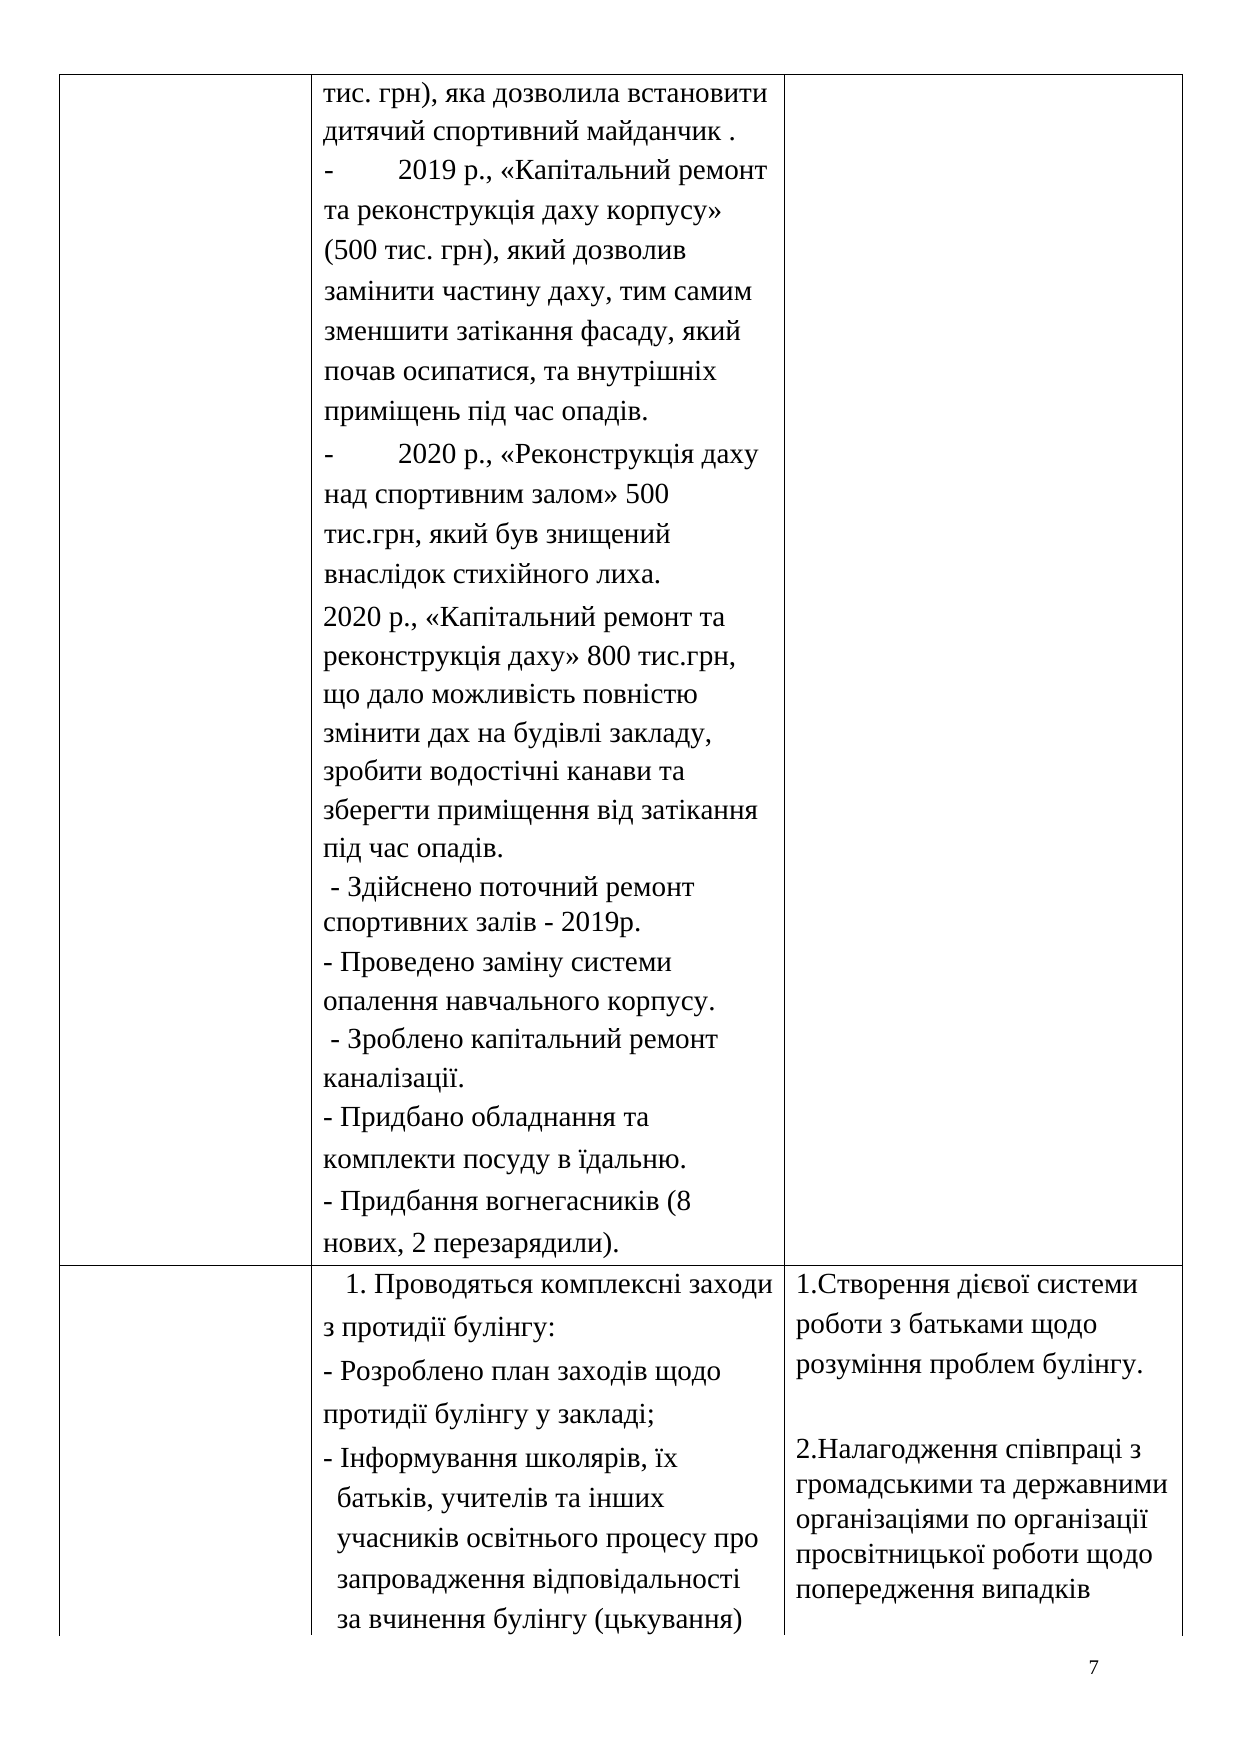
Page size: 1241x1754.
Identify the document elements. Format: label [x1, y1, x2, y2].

table_cell [312, 75, 784, 1265]
table_cell [785, 1266, 1182, 1634]
table_cell [785, 75, 1182, 1265]
table_cell [60, 1266, 311, 1634]
table_cell [312, 1266, 784, 1634]
table_cell [60, 75, 311, 1265]
